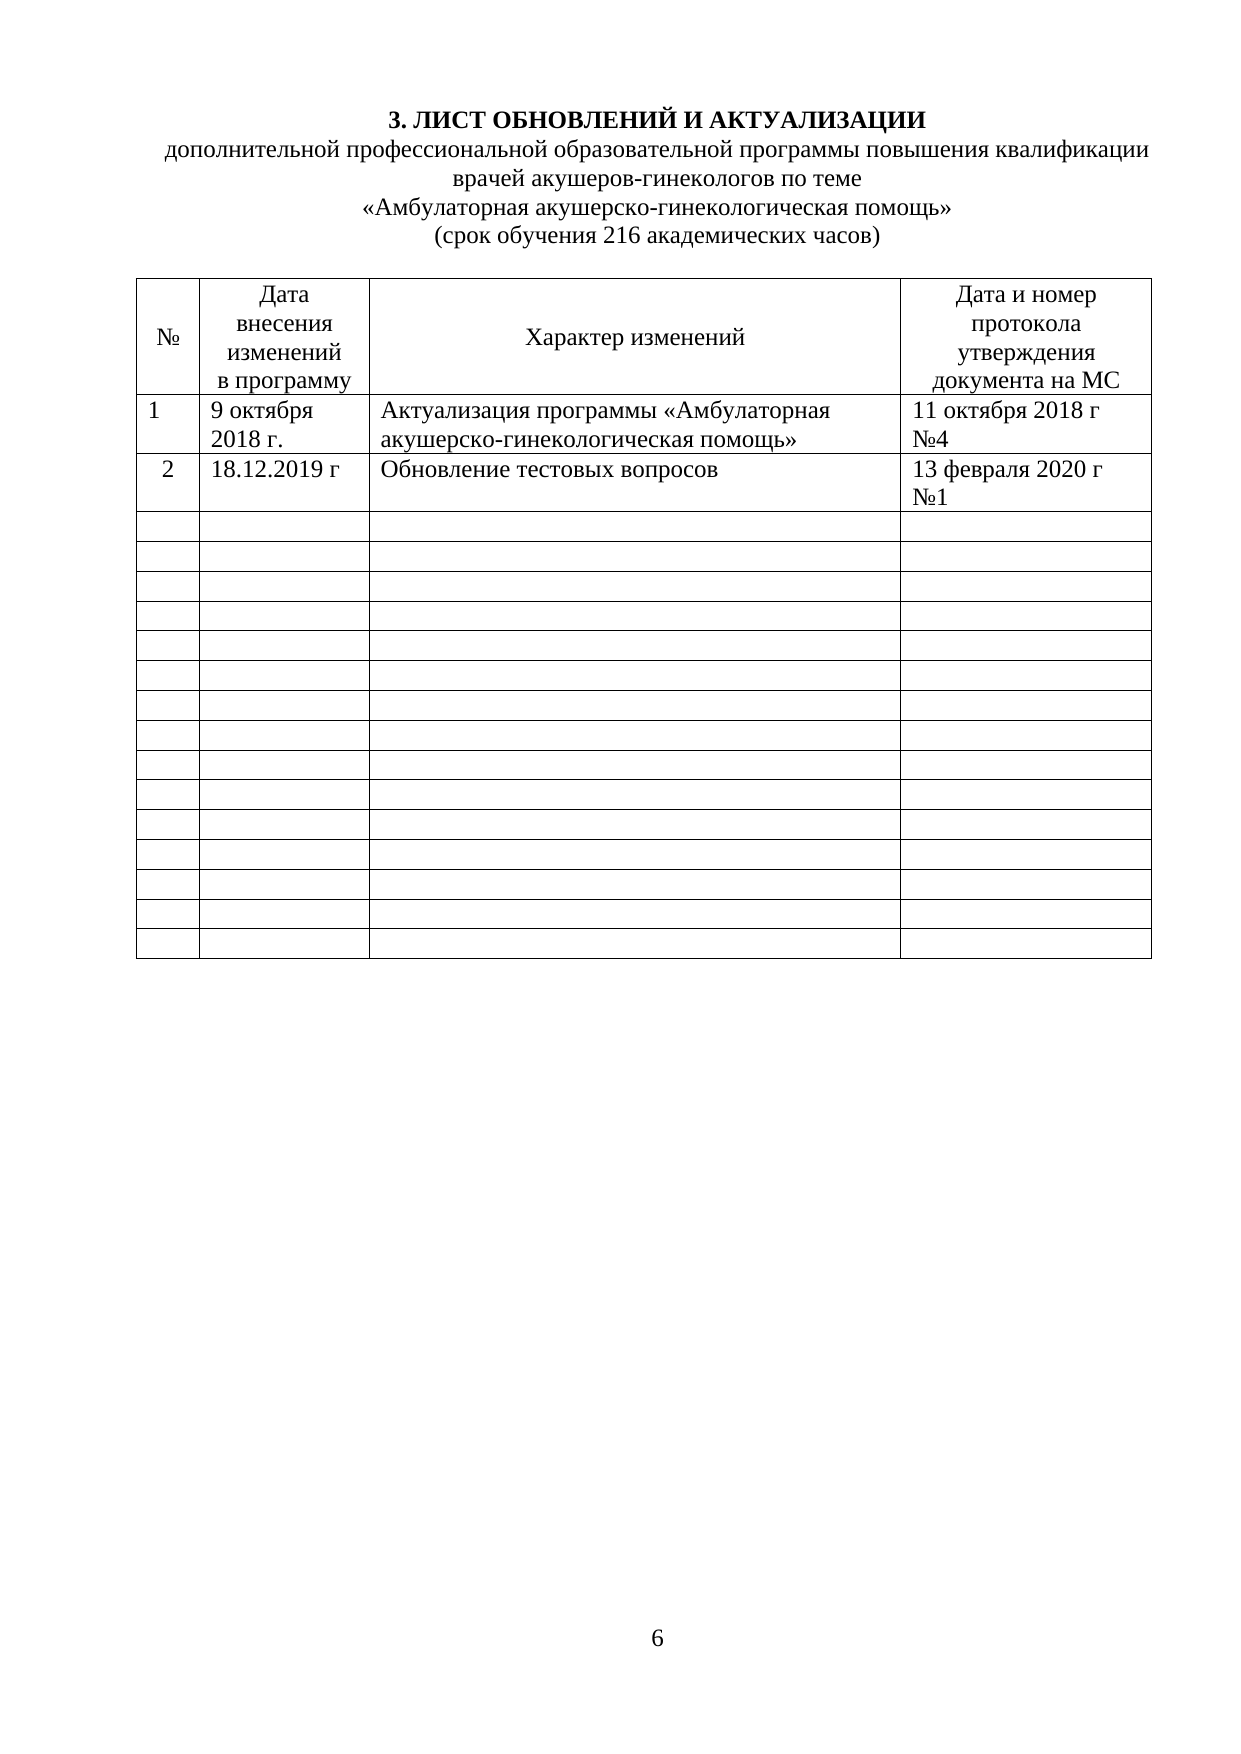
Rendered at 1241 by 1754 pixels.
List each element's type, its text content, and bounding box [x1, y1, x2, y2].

table_cell 11 октября 2018 г №4 [901, 395, 1151, 453]
table_header Дата и номер протокола утверждения документа на МС [901, 279, 1151, 394]
table_cell [200, 840, 369, 869]
text «Амбулаторная акушерско-гинекологическая помощь» [148, 192, 1167, 221]
table_cell [901, 900, 1151, 928]
table_cell [370, 631, 900, 660]
table_cell [901, 780, 1151, 809]
table_cell 18.12.2019 г [200, 454, 369, 511]
table_cell [200, 751, 369, 779]
table_cell [370, 691, 900, 720]
text (срок обучения 216 академических часов) [148, 221, 1167, 249]
table_cell [901, 929, 1151, 958]
table_cell [200, 572, 369, 601]
table_cell [137, 751, 199, 779]
table_header Дата внесения изменений в программу [200, 279, 369, 394]
table_cell [200, 721, 369, 749]
table_cell 1 [137, 395, 199, 453]
table_cell [200, 602, 369, 630]
table_cell [137, 929, 199, 958]
table_cell [137, 870, 199, 898]
table_cell [901, 542, 1151, 571]
table_cell [370, 542, 900, 571]
table_cell [200, 780, 369, 809]
table_cell [370, 900, 900, 928]
table_header № [137, 279, 199, 394]
table_cell [200, 691, 369, 720]
table_cell [137, 602, 199, 630]
table_cell [901, 810, 1151, 839]
table_cell [200, 900, 369, 928]
table_cell [137, 780, 199, 809]
table_cell [137, 810, 199, 839]
table_cell [901, 572, 1151, 601]
table_cell [137, 840, 199, 869]
table_cell [370, 572, 900, 601]
table_cell [200, 810, 369, 839]
table_cell Актуализация программы «Амбулаторная акушерско-гинекологическая помощь» [370, 395, 900, 453]
table_cell [901, 840, 1151, 869]
table_cell [370, 661, 900, 690]
table_cell 13 февраля 2020 г №1 [901, 454, 1151, 511]
table_cell [901, 870, 1151, 898]
table_cell [200, 512, 369, 541]
table_cell [370, 751, 900, 779]
table_cell [901, 661, 1151, 690]
table_header Характер изменений [370, 279, 900, 394]
table_cell [200, 542, 369, 571]
table_cell [901, 631, 1151, 660]
text дополнительной профессиональной образовательной программы повышения квалификации врачей акушеров-гинекологов по теме [148, 134, 1167, 192]
table_cell [370, 929, 900, 958]
table_cell 9 октября 2018 г. [200, 395, 369, 453]
table_cell [137, 631, 199, 660]
table_cell [901, 751, 1151, 779]
table_cell [370, 810, 900, 839]
table_cell [370, 602, 900, 630]
table_cell [200, 870, 369, 898]
text 3. ЛИСТ ОБНОВЛЕНИЙ И АКТУАЛИЗАЦИИ [148, 106, 1167, 134]
table_cell [200, 661, 369, 690]
table_cell [370, 780, 900, 809]
table_cell Обновление тестовых вопросов [370, 454, 900, 511]
table_cell [901, 602, 1151, 630]
table_cell [137, 542, 199, 571]
table_cell 2 [137, 454, 199, 511]
table_cell [137, 512, 199, 541]
table_cell [200, 631, 369, 660]
table_cell [137, 661, 199, 690]
table_cell [370, 721, 900, 749]
table_cell [901, 512, 1151, 541]
table_cell [137, 721, 199, 749]
table_cell [370, 512, 900, 541]
table_cell [370, 840, 900, 869]
table_cell [137, 900, 199, 928]
table_cell [137, 691, 199, 720]
table_cell [137, 572, 199, 601]
table_cell [901, 721, 1151, 749]
table_cell [370, 870, 900, 898]
table_cell [901, 691, 1151, 720]
table_cell [200, 929, 369, 958]
